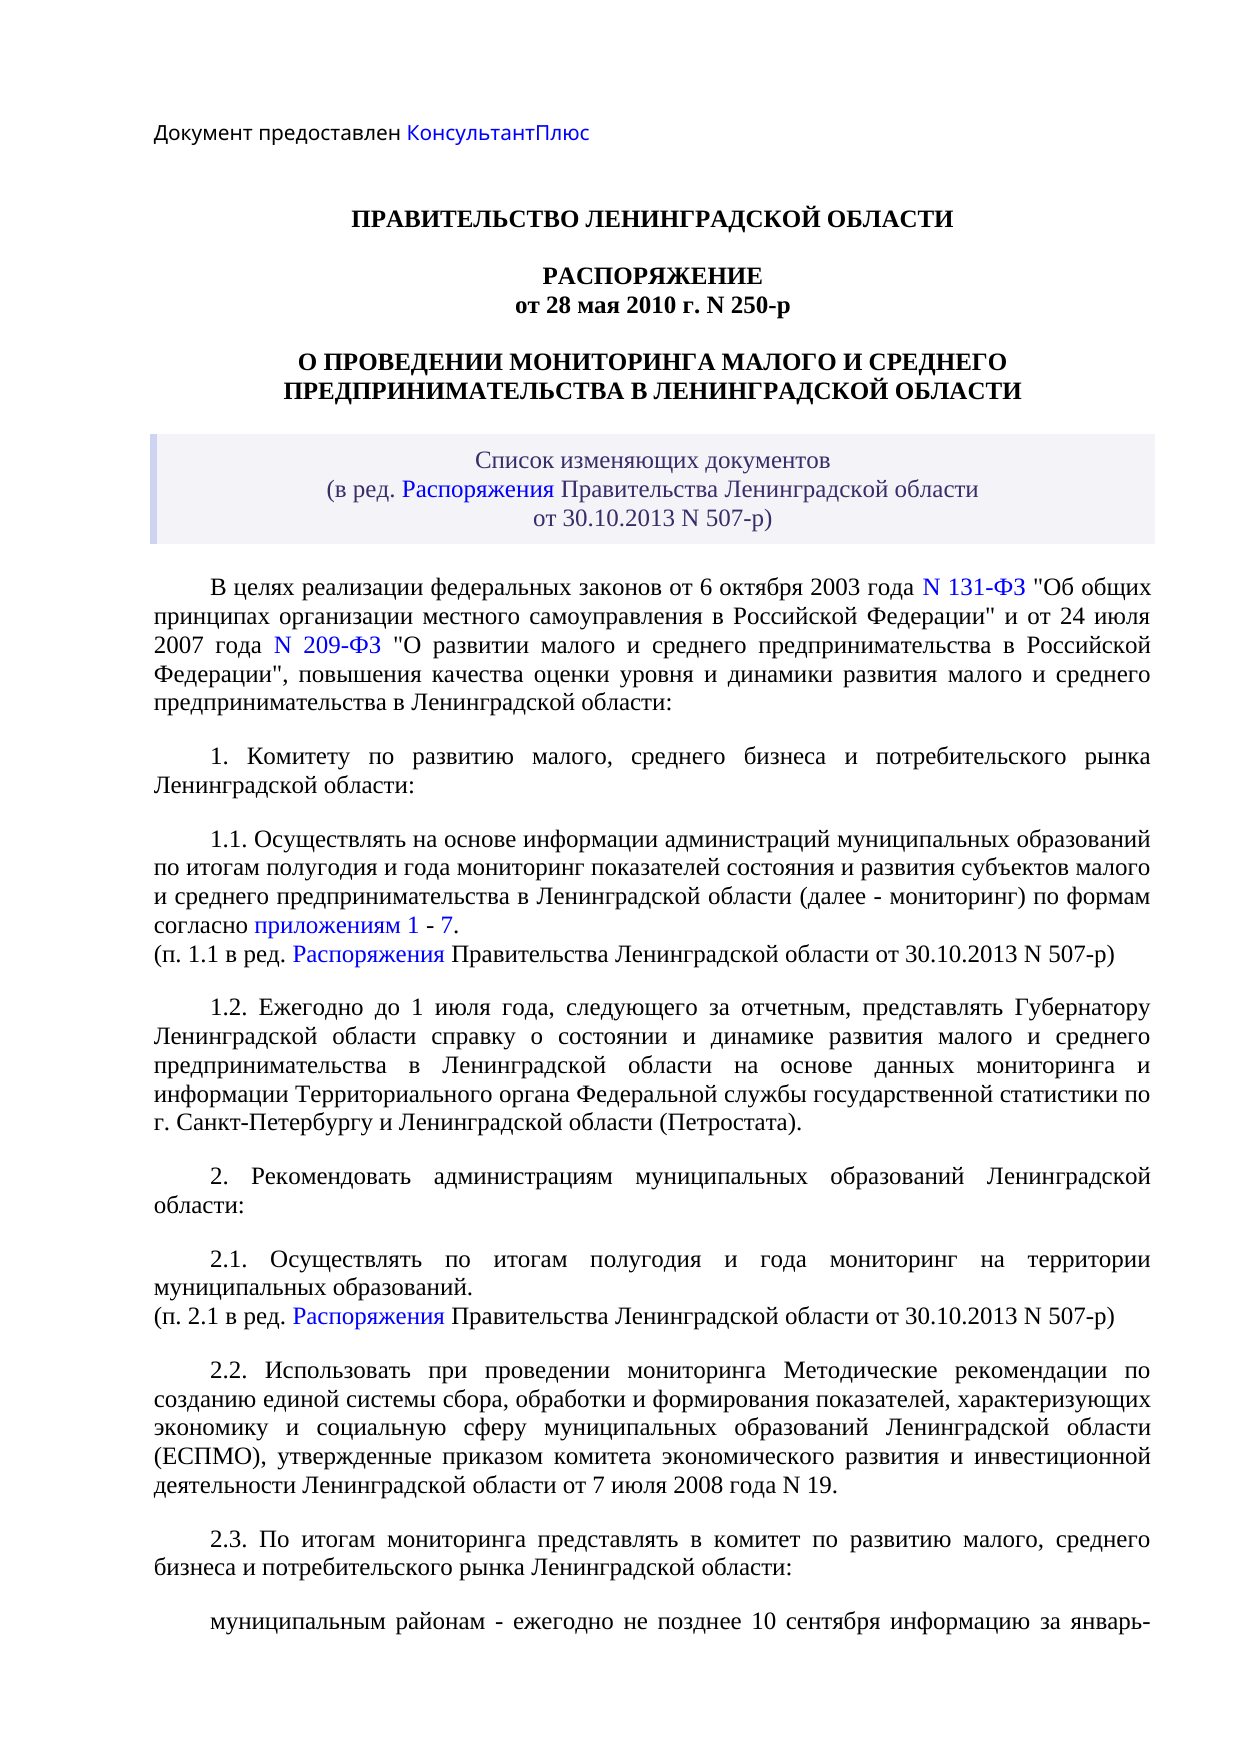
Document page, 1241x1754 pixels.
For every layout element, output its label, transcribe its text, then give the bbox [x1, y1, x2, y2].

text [153, 1606, 1152, 1635]
text 2.2. Использовать при проведении мониторинга Методические рекомендации по созданию единой системы сбора, обработки и формирования показателей, характеризующих экономику и социальную сферу муниципальных образований Ленинградской области (ЕСПМО), утвержденные приказом комитета экономического развития и инвестиционной деятельности Ленинградской области от 7 июля 2008 года N 19. [153, 1355, 1152, 1499]
title РАСПОРЯЖЕНИЕ [153, 261, 1152, 290]
title ПРЕДПРИНИМАТЕЛЬСТВА В ЛЕНИНГРАДСКОЙ ОБЛАСТИ [153, 376, 1152, 405]
text В целях реализации федеральных законов от 6 октября 2003 года N 131-ФЗ "Об общих принципах организации местного самоуправления в Российской Федерации" и от 24 июля 2007 года N 209-ФЗ "О развитии малого и среднего предпринимательства в Российской Федерации", повышения качества оценки уровня и динамики развития малого и среднего предпринимательства в Ленинградской области: [153, 572, 1152, 716]
title О ПРОВЕДЕНИИ МОНИТОРИНГА МАЛОГО И СРЕДНЕГО [153, 347, 1152, 376]
text 1.1. Осуществлять на основе информации администраций муниципальных образований по итогам полугодия и года мониторинг показателей состояния и развития субъектов малого и среднего предпринимательства в Ленинградской области (далее - мониторинг) по формам согласно приложениям 1 - 7. [153, 824, 1152, 939]
text 1.2. Ежегодно до 1 июля года, следующего за отчетным, представлять Губернатору Ленинградской области справку о состоянии и динамике развития малого и среднего предпринимательства в Ленинградской области на основе данных мониторинга и информации Территориального органа Федеральной службы государственной статистики по г. Санкт-Петербургу и Ленинградской области (Петростата). [153, 992, 1152, 1136]
title Документ предоставлен КонсультантПлюс [153, 118, 1152, 175]
text 1. Комитету по развитию малого, среднего бизнеса и потребительского рынка Ленинградской области: [153, 741, 1152, 799]
text (п. 2.1 в ред. Распоряжения Правительства Ленинградской области от 30.10.2013 N 507-р) [153, 1301, 1152, 1330]
title от 28 мая 2010 г. N 250-р [153, 290, 1152, 319]
text 2. Рекомендовать администрациям муниципальных образований Ленинградской области: [153, 1161, 1152, 1219]
text 2.3. По итогам мониторинга представлять в комитет по развитию малого, среднего бизнеса и потребительского рынка Ленинградской области: [153, 1524, 1152, 1581]
text 2.1. Осуществлять по итогам полугодия и года мониторинг на территории муниципальных образований. [153, 1244, 1152, 1301]
title ПРАВИТЕЛЬСТВО ЛЕНИНГРАДСКОЙ ОБЛАСТИ [153, 204, 1152, 232]
text (п. 1.1 в ред. Распоряжения Правительства Ленинградской области от 30.10.2013 N 507-р) [153, 939, 1152, 967]
table_header Список изменяющих документов (в ред. Распоряжения Правительства Ленинградской области от 30.10.2013 N 507-р) [157, 434, 1149, 544]
